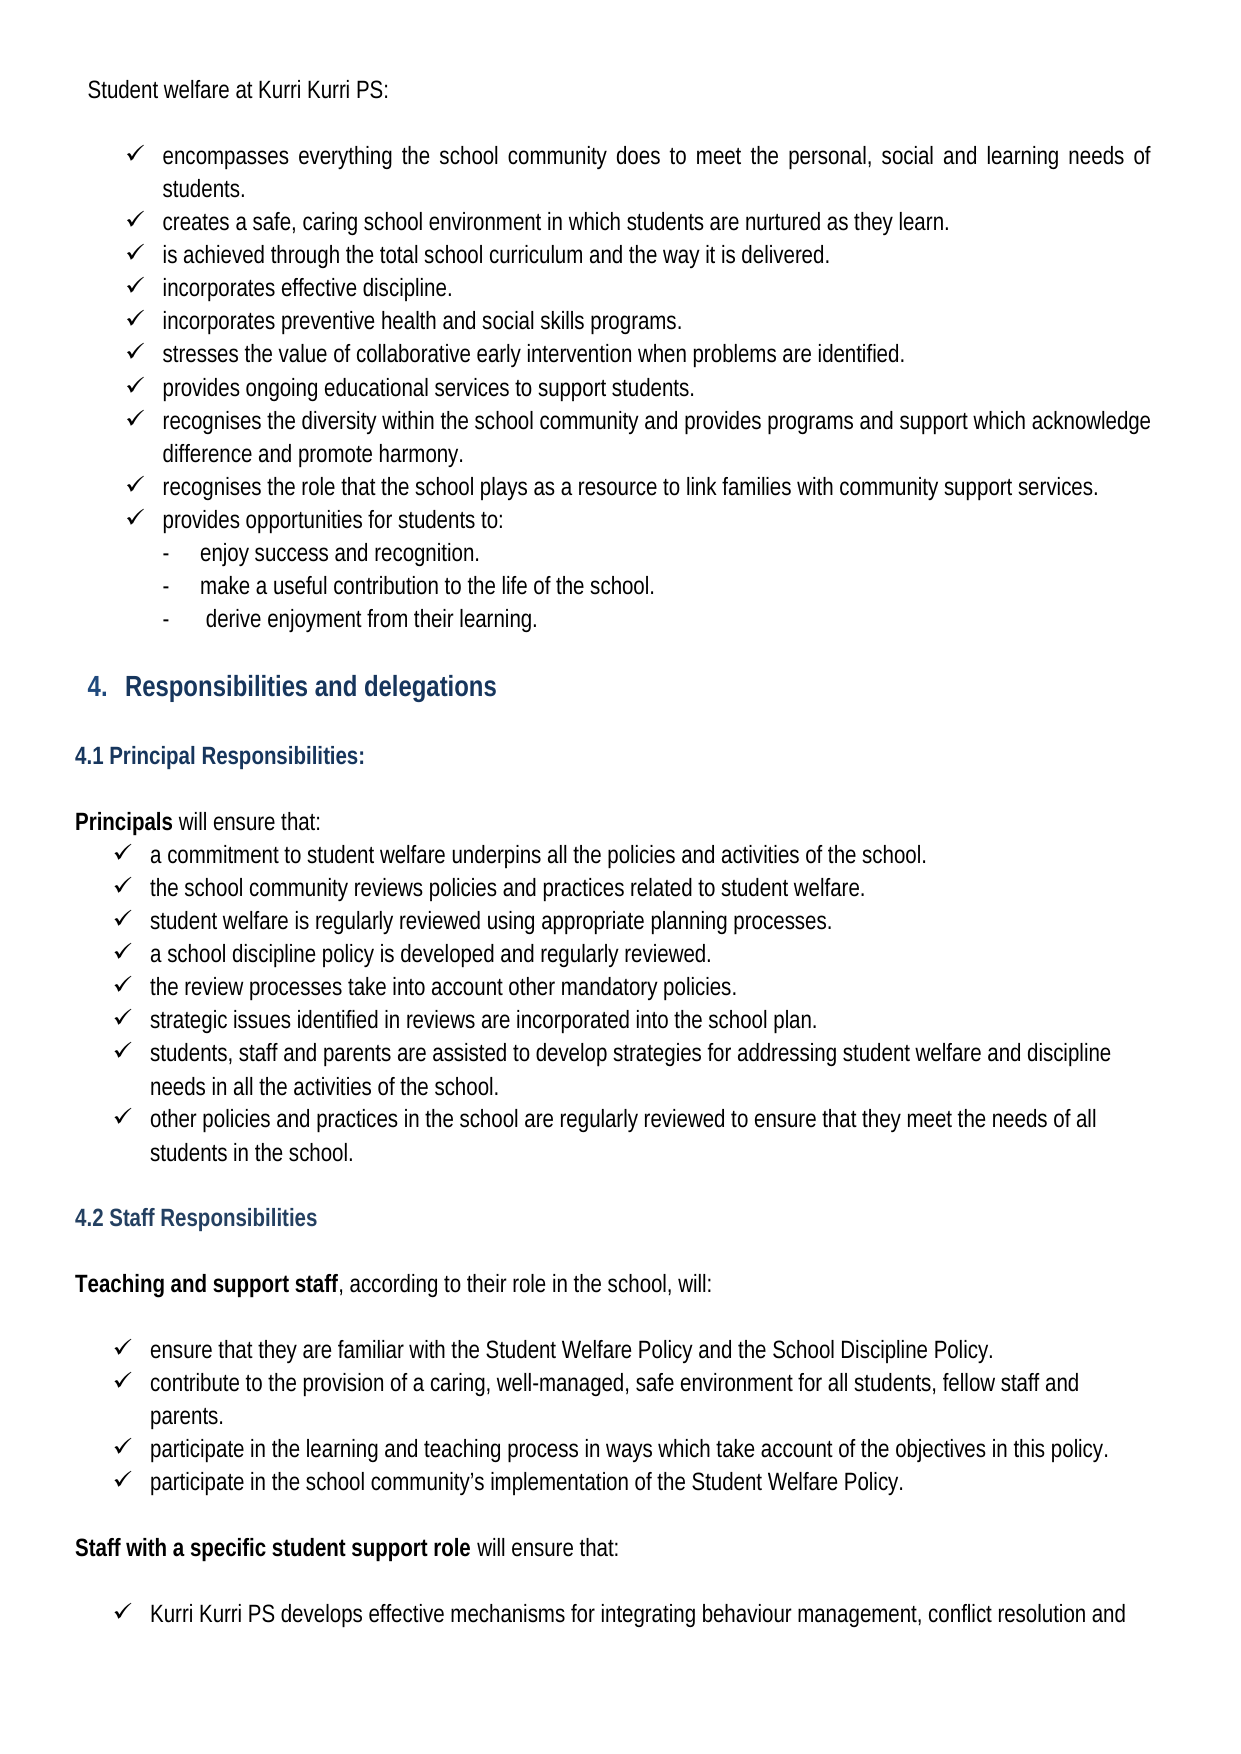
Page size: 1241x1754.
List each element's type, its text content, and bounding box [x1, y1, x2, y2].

text Staff with a specific student support role will ensure that: [75, 1533, 1153, 1562]
list encompasses everything the school community does to meet the personal, social and learning needs of students. [125, 141, 1153, 203]
list recognises the role that the school plays as a resource to link families with community support services. [125, 472, 1153, 501]
list make a useful contribution to the life of the school. [162, 571, 1153, 599]
list a commitment to student welfare underpins all the policies and activities of the school. [112, 840, 1153, 868]
list the school community reviews policies and practices related to student welfare. [112, 873, 1153, 902]
list Responsibilities and delegations [87, 669, 1153, 703]
list ensure that they are familiar with the Student Welfare Policy and the School Discipline Policy. [112, 1335, 1153, 1364]
list incorporates preventive health and social skills programs. [125, 306, 1153, 335]
list participate in the learning and teaching process in ways which take account of the objectives in this policy. [112, 1434, 1153, 1463]
list a school discipline policy is developed and regularly reviewed. [112, 939, 1153, 968]
list stresses the value of collaborative early intervention when problems are identified. [125, 339, 1153, 368]
list provides opportunities for students to: [125, 505, 1153, 534]
list provides ongoing educational services to support students. [125, 372, 1153, 401]
text Teaching and support staff, according to their role in the school, will: [75, 1269, 1153, 1298]
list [112, 1599, 1153, 1628]
list the review processes take into account other mandatory policies. [112, 972, 1153, 1001]
text Student welfare at Kurri Kurri PS: [87, 75, 1153, 104]
list enjoy success and recognition. [162, 538, 1153, 567]
list incorporates effective discipline. [125, 273, 1153, 302]
list is achieved through the total school curriculum and the way it is delivered. [125, 240, 1153, 269]
text 4.1 Principal Responsibilities: [75, 741, 1153, 769]
text Principals will ensure that: [75, 807, 1153, 835]
list students, staff and parents are assisted to develop strategies for addressing student welfare and discipline needs in all the activities of the school. [112, 1038, 1153, 1100]
list strategic issues identified in reviews are incorporated into the school plan. [112, 1005, 1153, 1034]
text 4.2 Staff Responsibilities [75, 1203, 1153, 1232]
list student welfare is regularly reviewed using appropriate planning processes. [112, 906, 1153, 935]
list creates a safe, caring school environment in which students are nurtured as they learn. [125, 207, 1153, 236]
list recognises the diversity within the school community and provides programs and support which acknowledge difference and promote harmony. [125, 406, 1153, 467]
list derive enjoyment from their learning. [162, 604, 1153, 632]
list other policies and practices in the school are regularly reviewed to ensure that they meet the needs of all students in the school. [112, 1104, 1153, 1166]
list participate in the school community’s implementation of the Student Welfare Policy. [112, 1467, 1153, 1496]
list contribute to the provision of a caring, well-managed, safe environment for all students, fellow staff and parents. [112, 1368, 1153, 1430]
